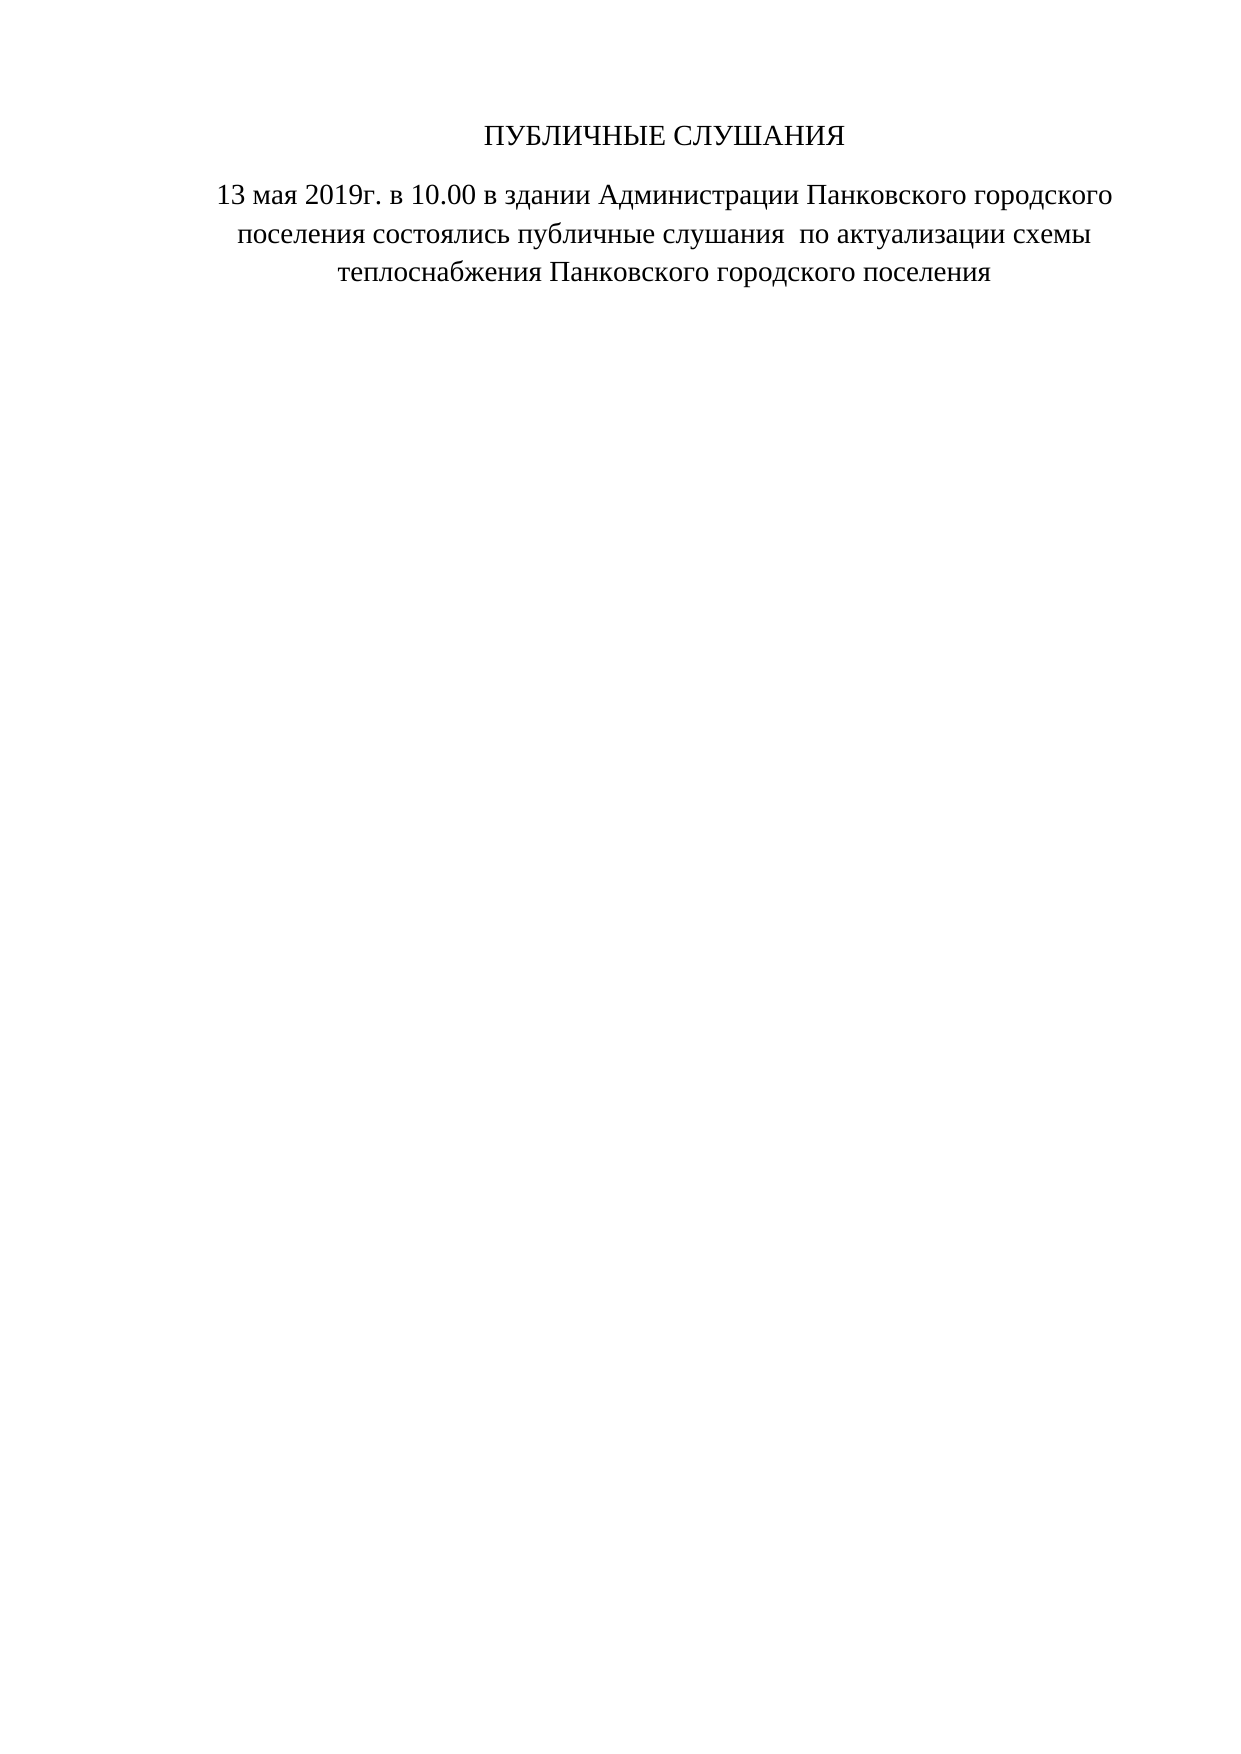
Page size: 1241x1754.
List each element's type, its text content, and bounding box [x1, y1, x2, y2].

text ПУБЛИЧНЫЕ СЛУШАНИЯ [177, 118, 1152, 152]
text 13 мая 2019г. в 10.00 в здании Администрации Панковского городского поселения состоялись публичные слушания по актуализации схемы теплоснабжения Панковского городского поселения [177, 177, 1152, 288]
